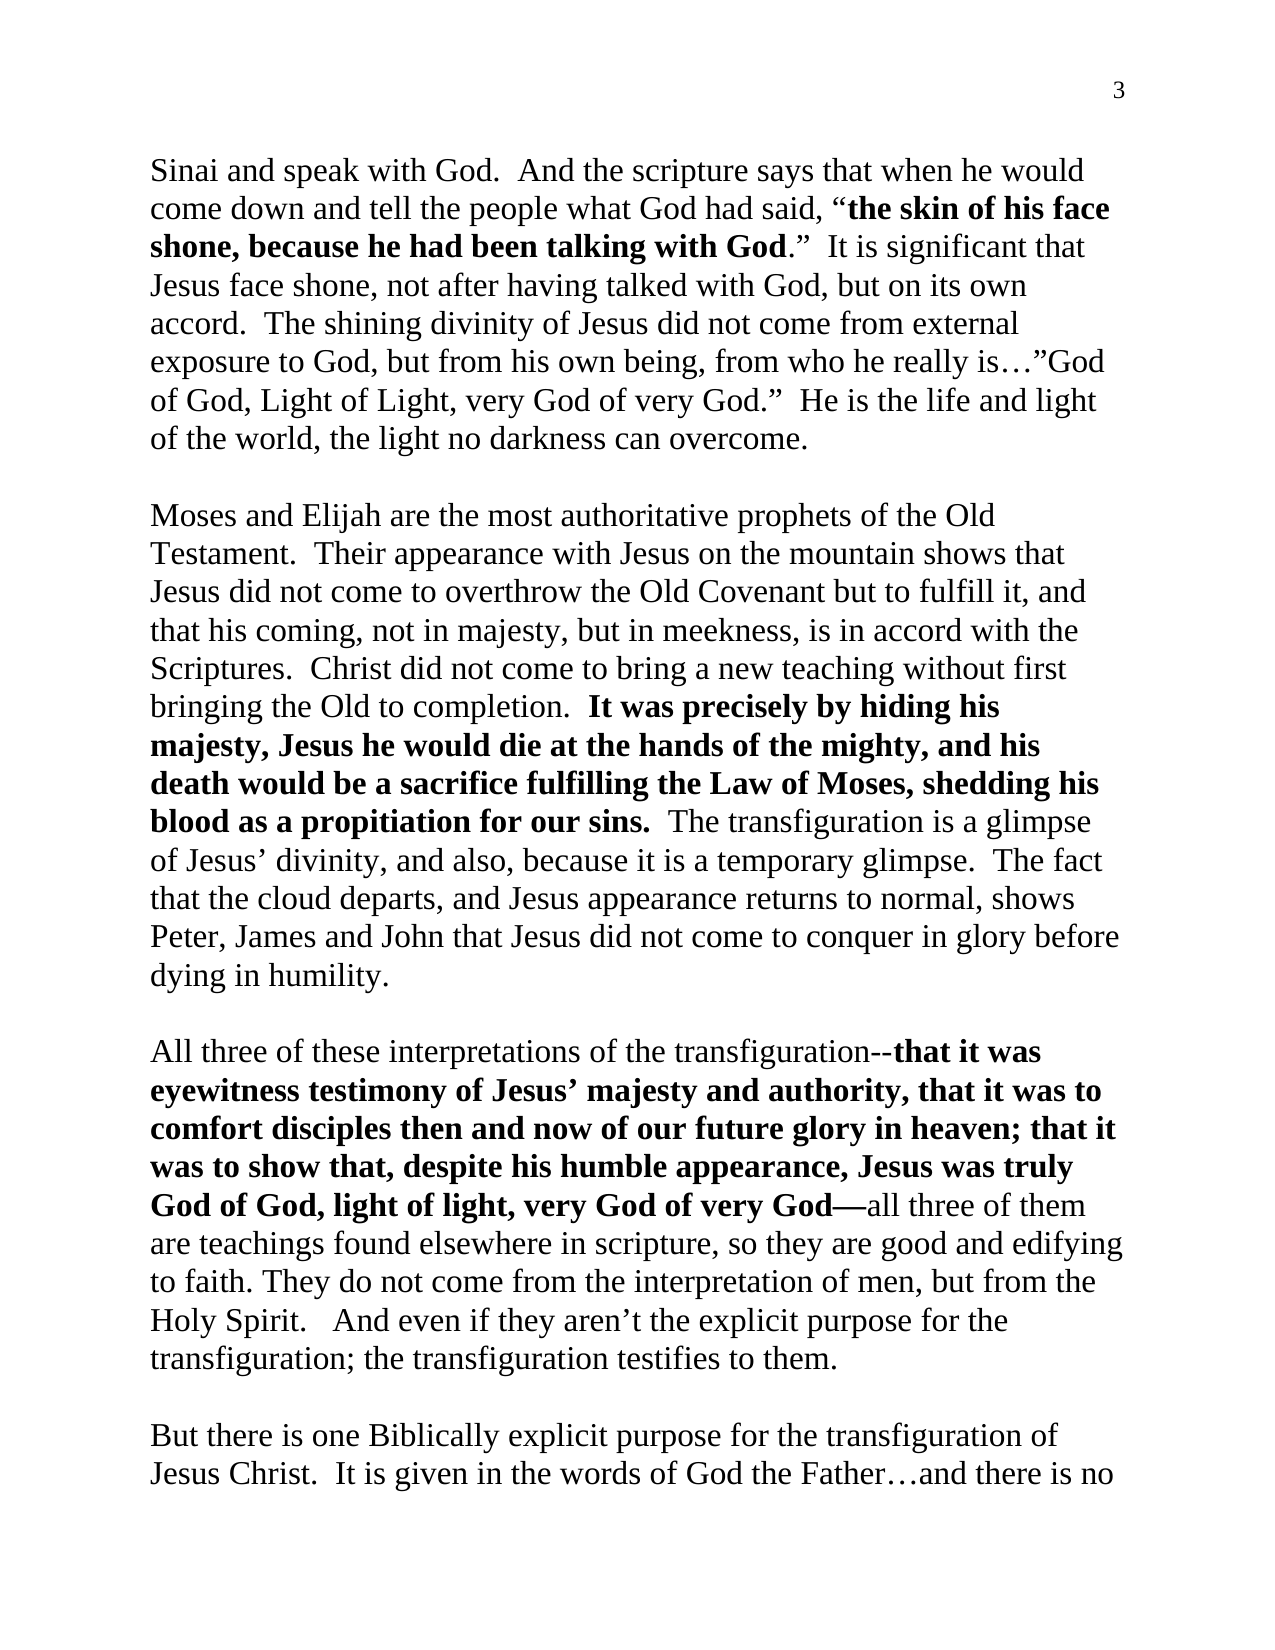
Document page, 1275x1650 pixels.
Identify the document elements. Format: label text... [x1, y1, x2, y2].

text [150, 1415, 1125, 1492]
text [150, 150, 1125, 457]
text All three of these interpretations of the transfiguration--that it was eyewitness testimony of Jesus’ majesty and authority, that it was to comfort disciples then and now of our future glory in heaven; that it was to show that, despite his humble appearance, Jesus was truly God of God, light of light, very God of very God—all three of them are teachings found elsewhere in scripture, so they are good and edifying to faith. They do not come from the interpretation of men, but from the Holy Spirit. And even if they aren’t the explicit purpose for the transfiguration; the transfiguration testifies to them. [150, 1032, 1125, 1377]
text Moses and Elijah are the most authoritative prophets of the Old Testament. Their appearance with Jesus on the mountain shows that Jesus did not come to overthrow the Old Covenant but to fulfill it, and that his coming, not in majesty, but in meekness, is in accord with the Scriptures. Christ did not come to bring a new teaching without first bringing the Old to completion. It was precisely by hiding his majesty, Jesus he would die at the hands of the mighty, and his death would be a sacrifice fulfilling the Law of Moses, shedding his blood as a propitiation for our sins. The transfiguration is a glimpse of Jesus’ divinity, and also, because it is a temporary glimpse. The fact that the cloud departs, and Jesus appearance returns to normal, shows Peter, James and John that Jesus did not come to conquer in glory before dying in humility. [150, 495, 1125, 993]
